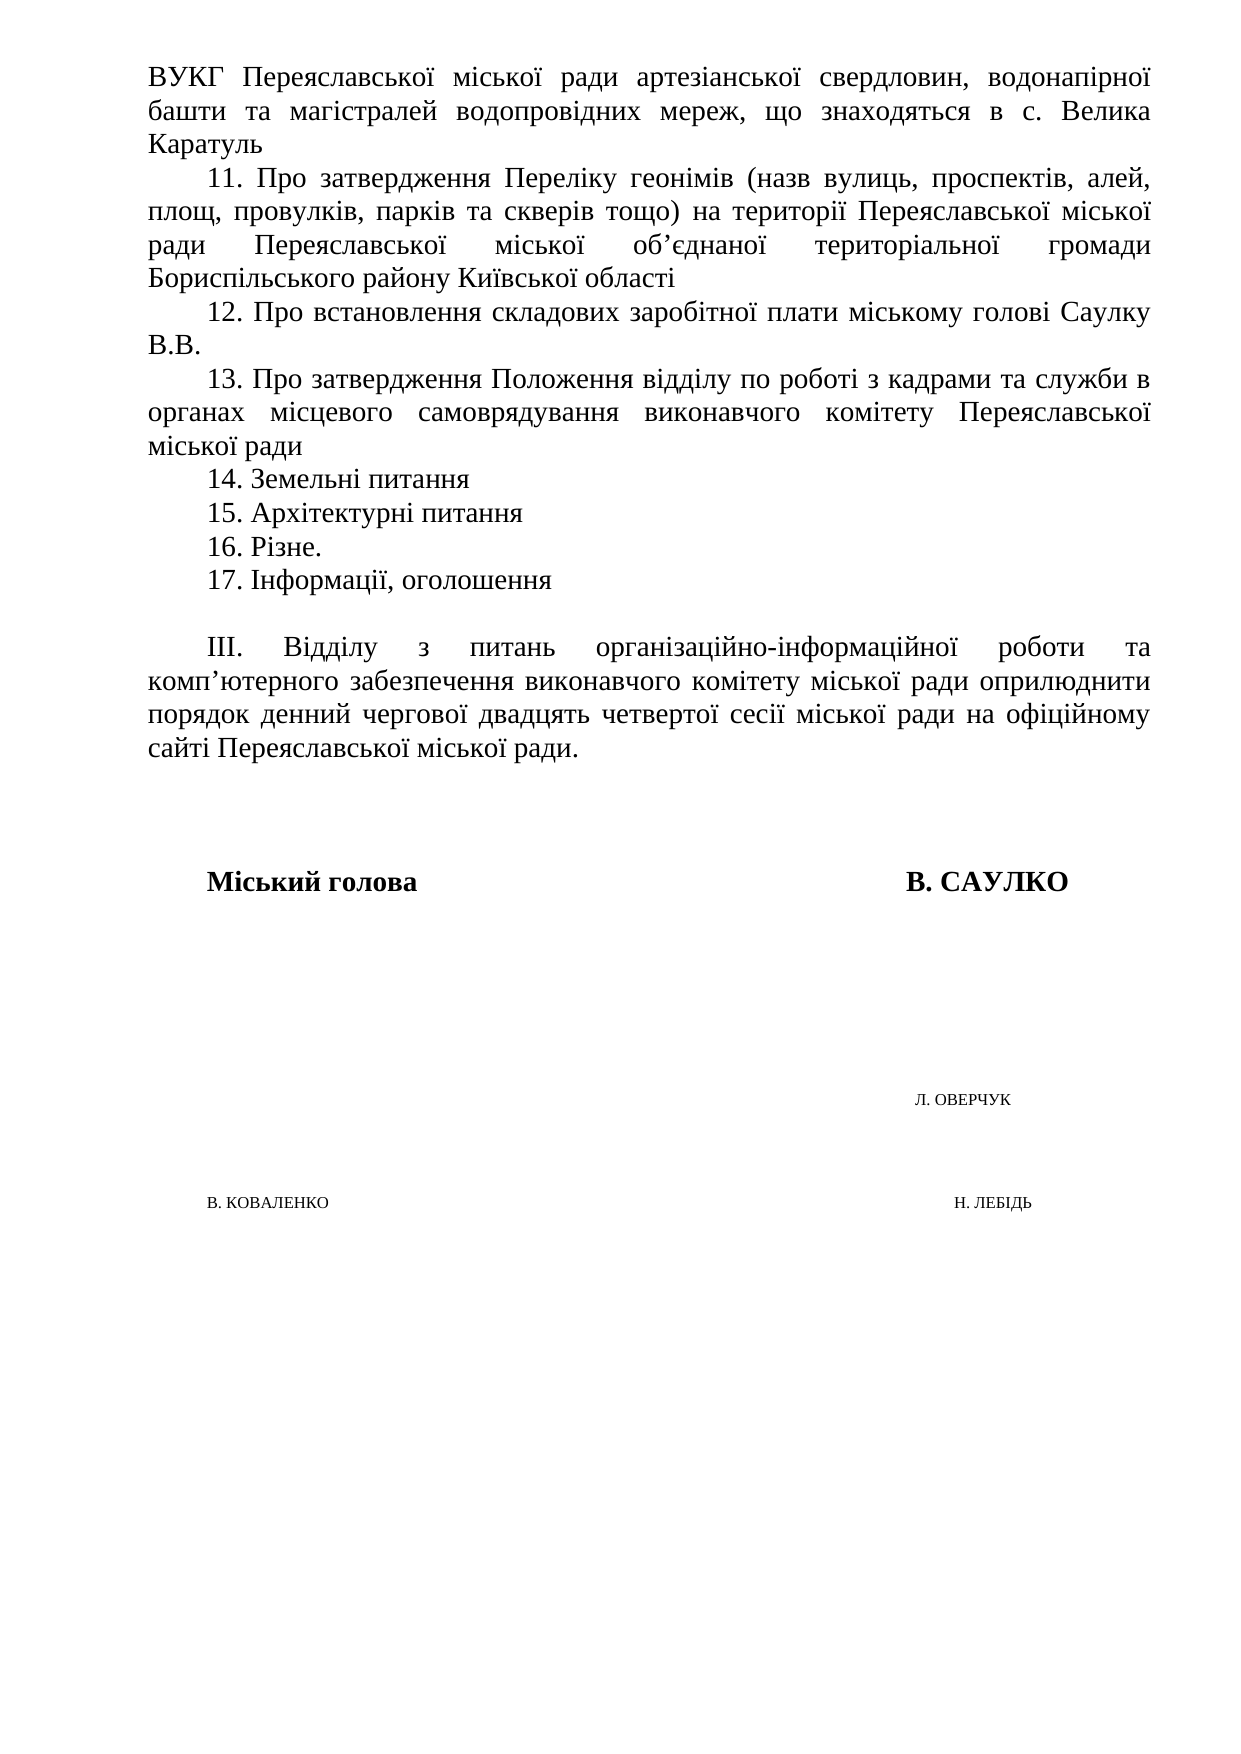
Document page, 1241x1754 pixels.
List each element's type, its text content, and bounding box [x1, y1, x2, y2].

text ІІІ. Відділу з питань організаційно-інформаційної роботи та комп’ютерного забезпечення виконавчого комітету міської ради оприлюднити порядок денний чергової двадцять четвертої сесії міської ради на офіційному сайті Переяславської міської ради. [148, 629, 1152, 763]
text 14. Земельні питання [148, 462, 1152, 495]
text 11. Про затвердження Переліку геонімів (назв вулиць, проспектів, алей, площ, провулків, парків та скверів тощо) на території Переяславської міської ради Переяславської міської об’єднаної територіальної громади Бориспільського району Київської області [148, 160, 1152, 294]
text 15. Архітектурні питання [148, 495, 1152, 529]
list В. КОВАЛЕНКО Н. ЛЕБІДЬ [207, 1192, 1152, 1212]
text 13. Про затвердження Положення відділу по роботі з кадрами та служби в органах місцевого самоврядування виконавчого комітету Переяславської міської ради [148, 361, 1152, 462]
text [148, 59, 1152, 160]
text 16. Різне. [148, 529, 1152, 562]
text 17. Інформації, оголошення [148, 562, 1152, 596]
text 12. Про встановлення складових заробітної плати міському голові Саулку В.В. [148, 294, 1152, 361]
list Міський голова В. САУЛКО [148, 864, 1152, 898]
list Л. ОВЕРЧУК [148, 1089, 1152, 1108]
